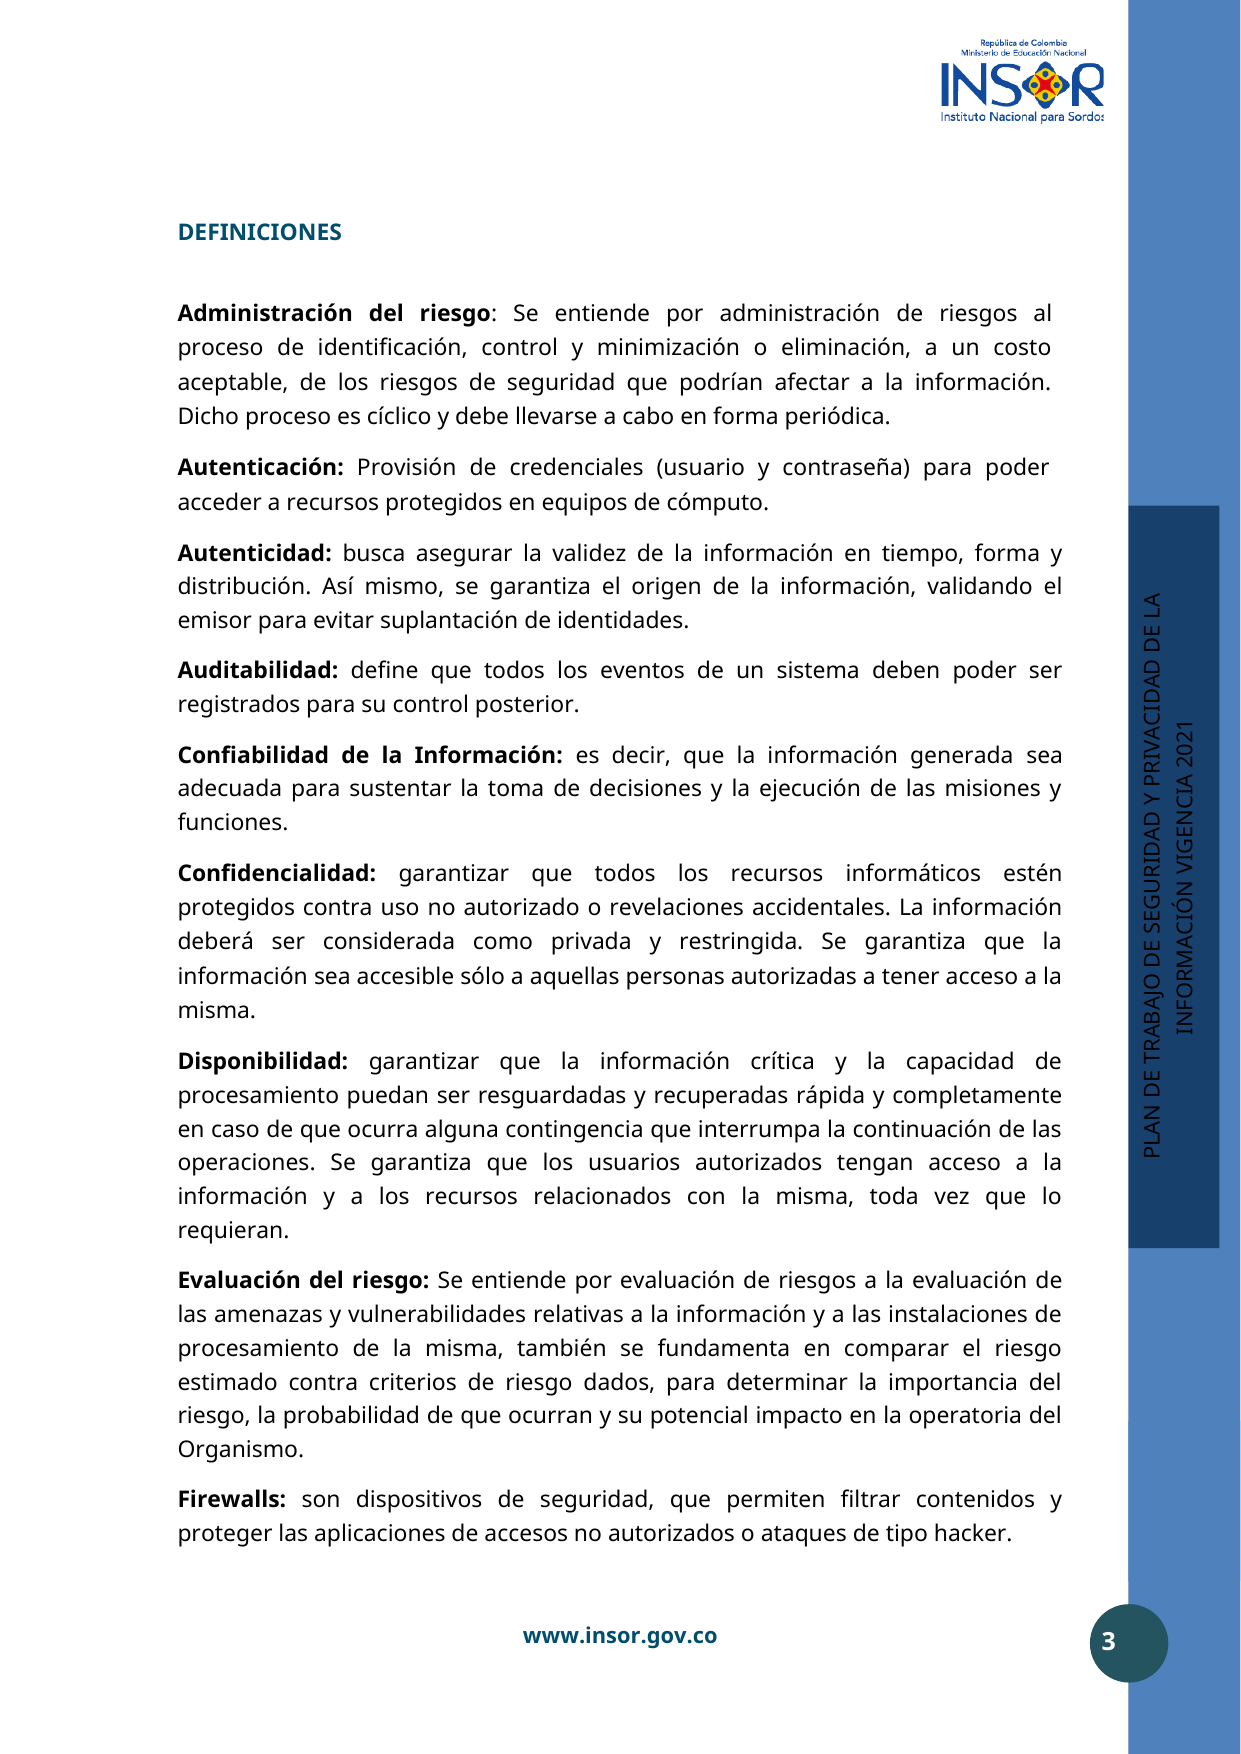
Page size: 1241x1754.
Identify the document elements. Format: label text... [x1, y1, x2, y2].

text Autenticidad: busca asegurar la validez de la información en tiempo, forma y distribución. Así mismo, se garantiza el origen de la información, validando el emisor para evitar suplantación de identidades. [177, 537, 1063, 635]
subtitle DEFINICIONES [177, 216, 1063, 248]
text Administración del riesgo: Se entiende por administración de riesgos al proceso de identificación, control y minimización o eliminación, a un costo aceptable, de los riesgos de seguridad que podrían afectar a la información. Dicho proceso es cíclico y debe llevarse a cabo en forma periódica. [177, 297, 1053, 431]
text Disponibilidad: garantizar que la información crítica y la capacidad de procesamiento puedan ser resguardadas y recuperadas rápida y completamente en caso de que ocurra alguna contingencia que interrumpa la continuación de las operaciones. Se garantiza que los usuarios autorizados tengan acceso a la información y a los recursos relacionados con la misma, toda vez que lo requieran. [177, 1045, 1063, 1245]
text Confidencialidad: garantizar que todos los recursos informáticos estén protegidos contra uso no autorizado o revelaciones accidentales. La información deberá ser considerada como privada y restringida. Se garantiza que la información sea accesible sólo a aquellas personas autorizadas a tener acceso a la misma. [177, 857, 1063, 1025]
text Autenticación: Provisión de credenciales (usuario y contraseña) para poder acceder a recursos protegidos en equipos de cómputo. [177, 451, 1051, 517]
text Firewalls: son dispositivos de seguridad, que permiten filtrar contenidos y proteger las aplicaciones de accesos no autorizados o ataques de tipo hacker. [177, 1483, 1063, 1548]
picture [941, 39, 1107, 129]
text Evaluación del riesgo: Se entiende por evaluación de riesgos a la evaluación de las amenazas y vulnerabilidades relativas a la información y a las instalaciones de procesamiento de la misma, también se fundamenta en comparar el riesgo estimado contra criterios de riesgo dados, para determinar la importancia del riesgo, la probabilidad de que ocurran y su potencial impacto en la operatoria del Organismo. [177, 1264, 1063, 1464]
text Auditabilidad: define que todos los eventos de un sistema deben poder ser registrados para su control posterior. [177, 654, 1063, 719]
text Confiabilidad de la Información: es decir, que la información generada sea adecuada para sustentar la toma de decisiones y la ejecución de las misiones y funciones. [177, 739, 1063, 837]
